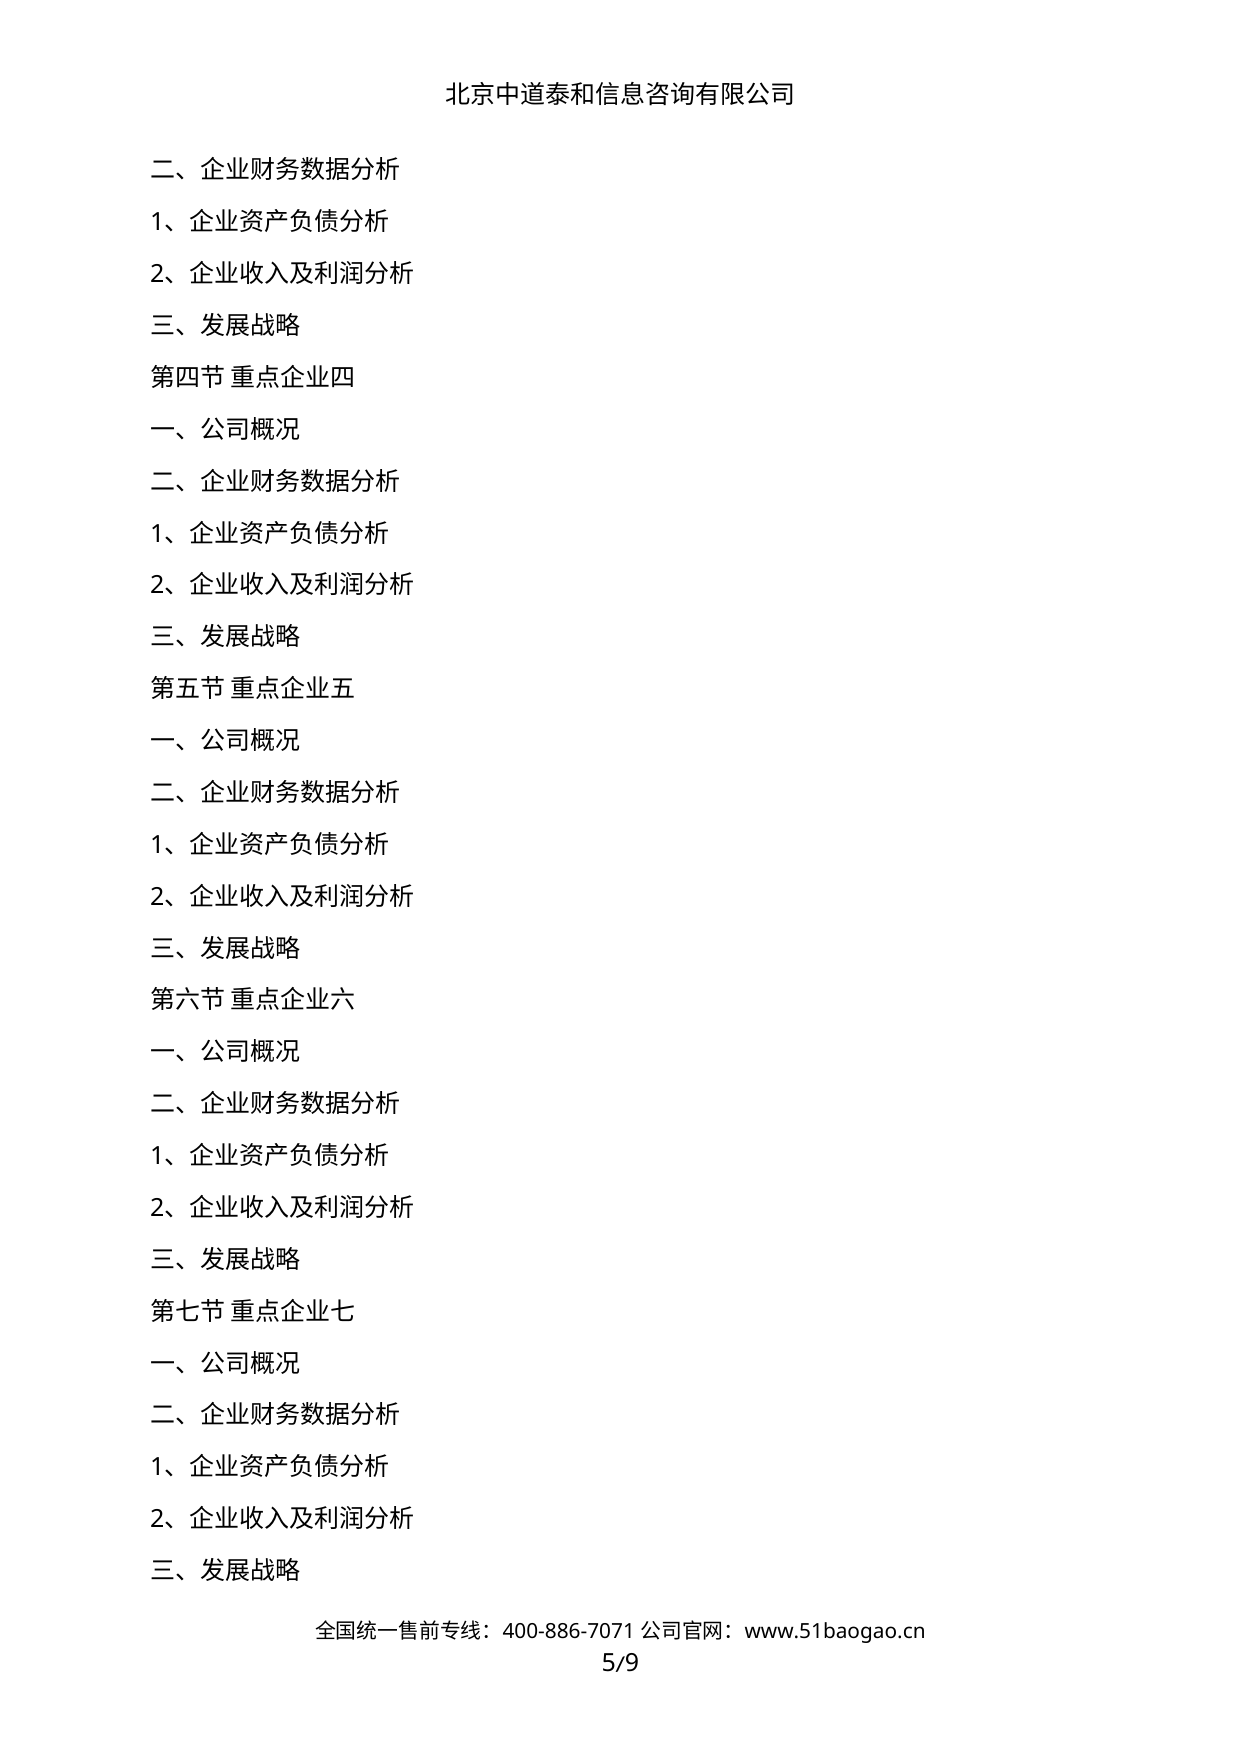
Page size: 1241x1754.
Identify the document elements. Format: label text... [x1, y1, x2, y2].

text 一、公司概况 [150, 409, 1090, 446]
text 一、公司概况 [150, 1032, 1090, 1068]
text 二、企业财务数据分析 [150, 461, 1090, 497]
text 一、公司概况 [150, 1343, 1090, 1379]
text 第五节 重点企业五 [150, 669, 1090, 705]
text 第四节 重点企业四 [150, 357, 1090, 394]
text 第六节 重点企业六 [150, 980, 1090, 1016]
text 1、企业资产负债分析 [150, 1136, 1090, 1172]
text 1、企业资产负债分析 [150, 1447, 1090, 1483]
text 二、企业财务数据分析 [150, 772, 1090, 809]
text 二、企业财务数据分析 [150, 1395, 1090, 1431]
text 1、企业资产负债分析 [150, 824, 1090, 861]
text 一、公司概况 [150, 721, 1090, 757]
text 第七节 重点企业七 [150, 1291, 1090, 1327]
text 2、企业收入及利润分析 [150, 254, 1090, 290]
text 2、企业收入及利润分析 [150, 1187, 1090, 1224]
text 2、企业收入及利润分析 [150, 1499, 1090, 1535]
text 三、发展战略 [150, 1551, 1090, 1587]
text 1、企业资产负债分析 [150, 513, 1090, 549]
text 2、企业收入及利润分析 [150, 876, 1090, 912]
text 1、企业资产负债分析 [150, 202, 1090, 238]
text 2、企业收入及利润分析 [150, 565, 1090, 601]
text 三、发展战略 [150, 617, 1090, 653]
text 三、发展战略 [150, 306, 1090, 342]
text 二、企业财务数据分析 [150, 1084, 1090, 1120]
text 三、发展战略 [150, 928, 1090, 964]
text 三、发展战略 [150, 1239, 1090, 1276]
text 二、企业财务数据分析 [150, 150, 1090, 186]
